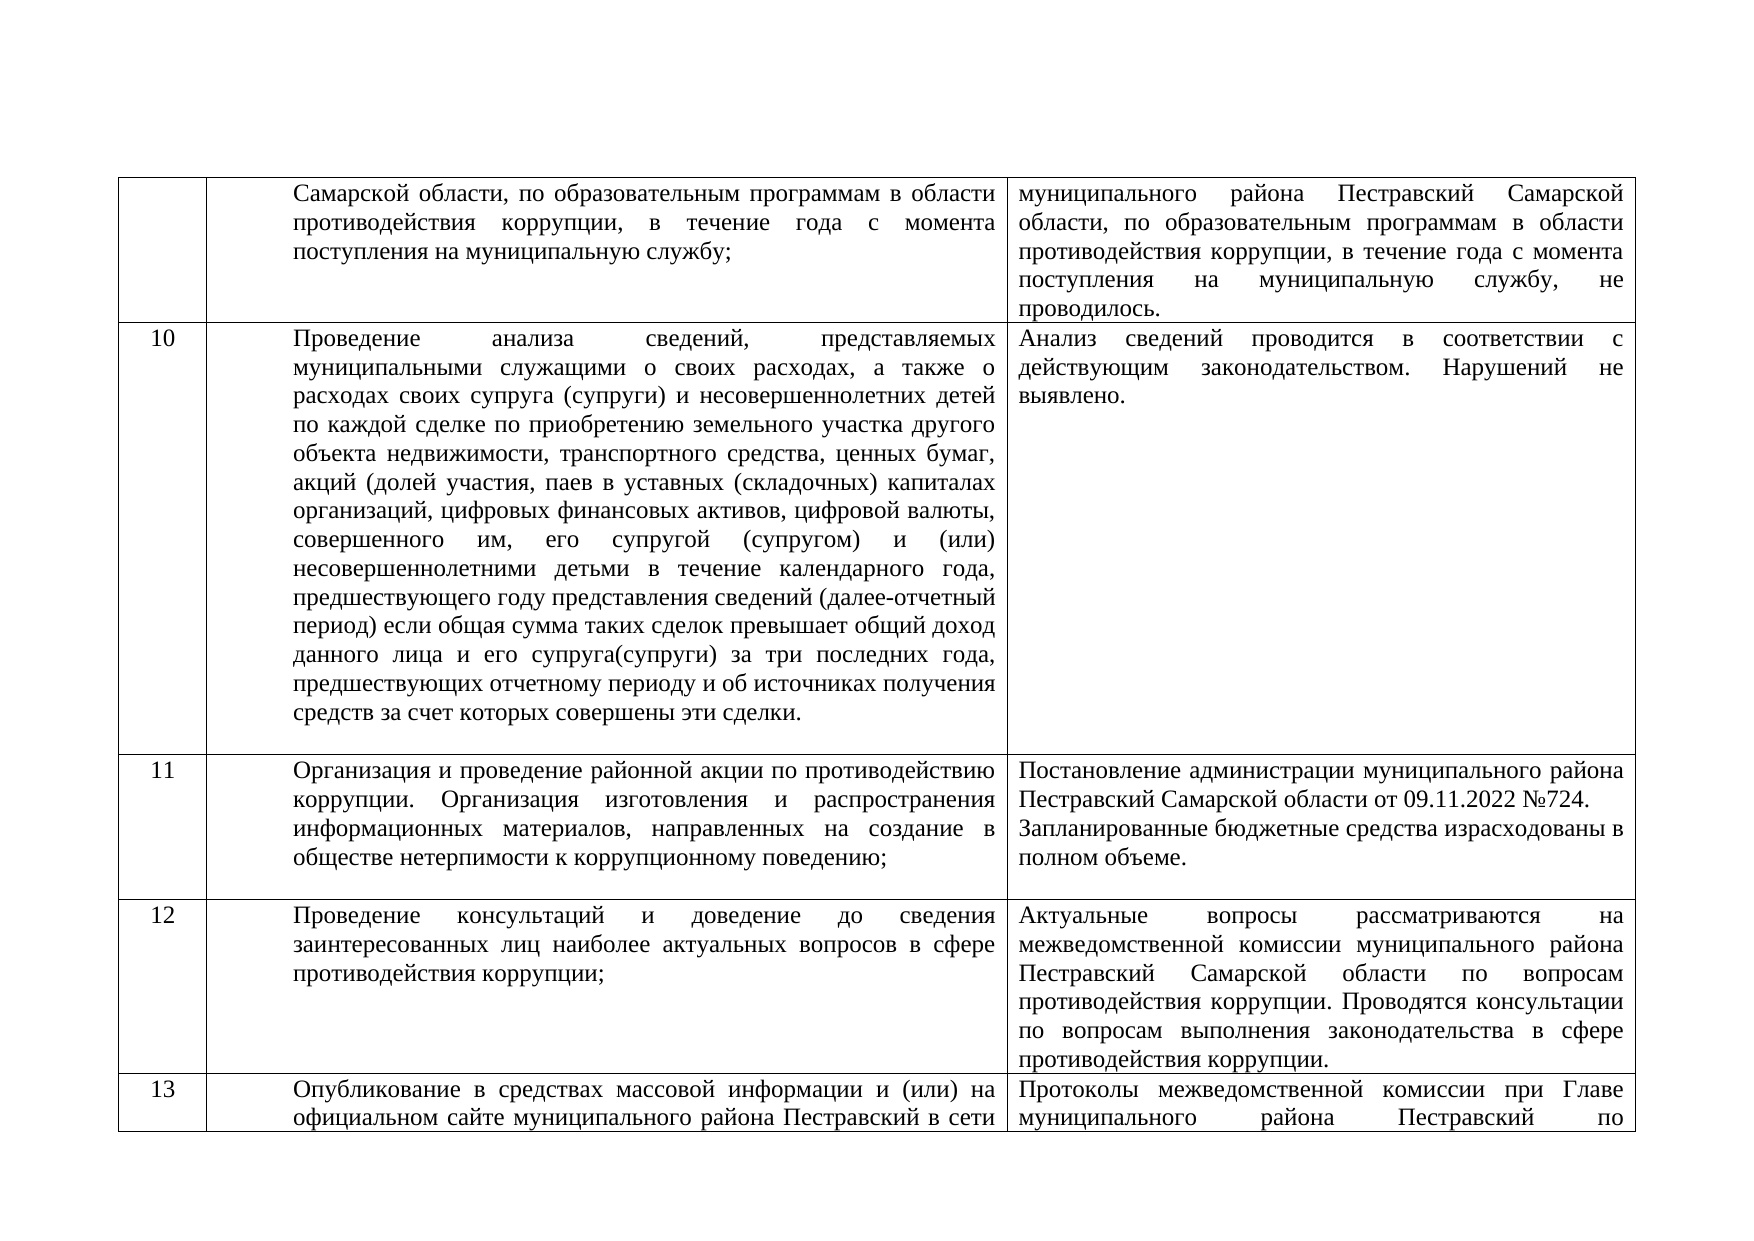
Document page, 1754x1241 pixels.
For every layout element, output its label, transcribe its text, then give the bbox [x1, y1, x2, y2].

table_cell 10 [119, 323, 206, 754]
table_cell Постановление администрации муниципального района Пестравский Самарской области от 09.11.2022 №724. Запланированные бюджетные средства израсходованы в полном объеме. [1008, 755, 1635, 899]
table_cell 11 [119, 755, 206, 899]
table_cell 13 [119, 1074, 206, 1131]
table_cell Проведение консультаций и доведение до сведения заинтересованных лиц наиболее актуальных вопросов в сфере противодействия коррупции; [207, 900, 1007, 1073]
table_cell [1008, 1074, 1635, 1131]
table_cell 9 [119, 178, 206, 322]
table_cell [207, 178, 1007, 322]
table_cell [207, 1074, 1007, 1131]
table_cell Актуальные вопросы рассматриваются на межведомственной комиссии муниципального района Пестравский Самарской области по вопросам противодействия коррупции. Проводятся консультации по вопросам выполнения законодательства в сфере противодействия коррупции. [1008, 900, 1635, 1073]
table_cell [1008, 178, 1635, 322]
table_cell Проведение анализа сведений, представляемых муниципальными служащими о своих расходах, а также о расходах своих супруга (супруги) и несовершеннолетних детей по каждой сделке по приобретению земельного участка другого объекта недвижимости, транспортного средства, ценных бумаг, акций (долей участия, паев в уставных (складочных) капиталах организаций, цифровых финансовых активов, цифровой валюты, совершенного им, его супругой (супругом) и (или) несовершеннолетними детьми в течение календарного года, предшествующего году представления сведений (далее-отчетный период) если общая сумма таких сделок превышает общий доход данного лица и его супруга(супруги) за три последних года, предшествующих отчетному периоду и об источниках получения средств за счет которых совершены эти сделки. [207, 323, 1007, 754]
table_cell Анализ сведений проводится в соответствии с действующим законодательством. Нарушений не выявлено. [1008, 323, 1635, 754]
table_cell 12 [119, 900, 206, 1073]
table_cell Организация и проведение районной акции по противодействию коррупции. Организация изготовления и распространения информационных материалов, направленных на создание в обществе нетерпимости к коррупционному поведению; [207, 755, 1007, 899]
